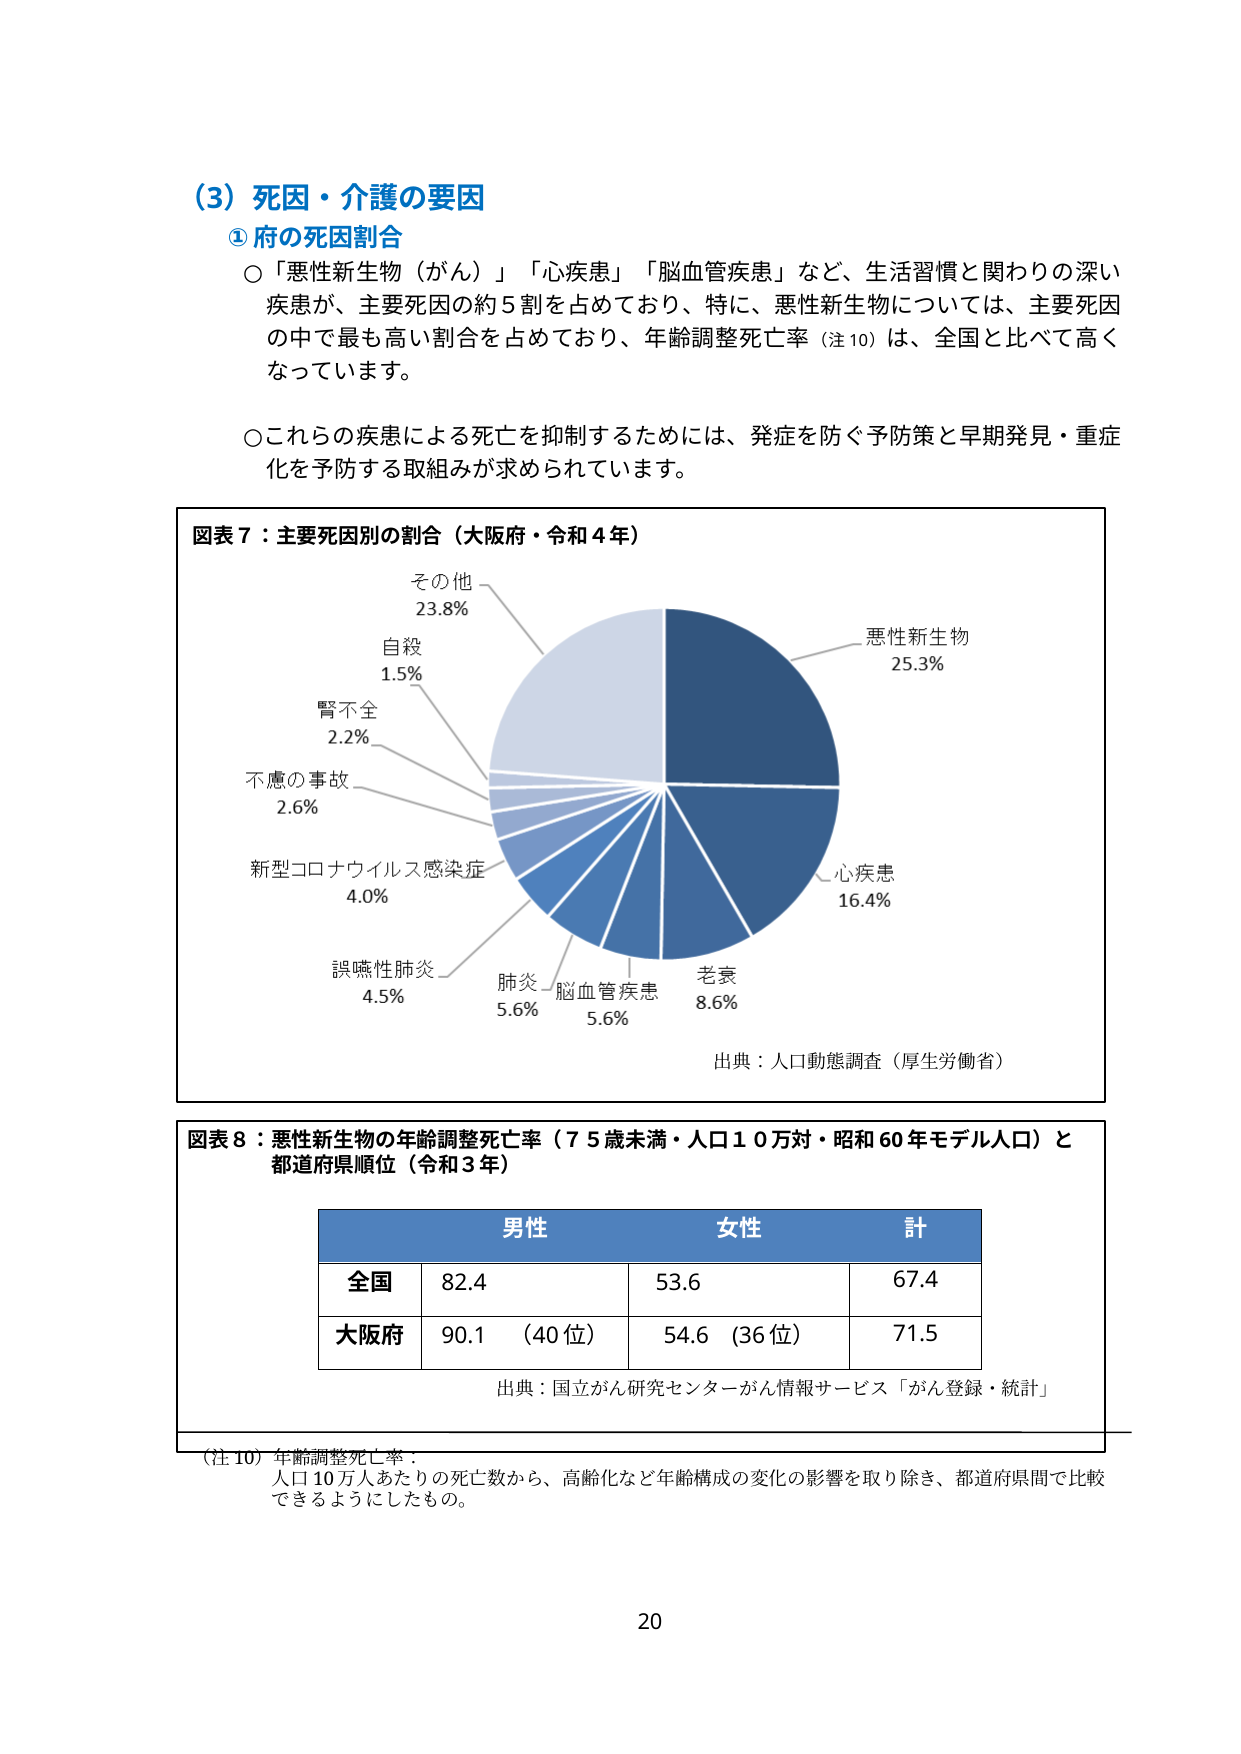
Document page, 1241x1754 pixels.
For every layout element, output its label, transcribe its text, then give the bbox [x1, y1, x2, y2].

table_cell 71.5 [850, 1317, 981, 1369]
table_cell 90.1 （40位） [422, 1317, 628, 1369]
table_header 計 [850, 1210, 981, 1262]
table_cell 全国 [319, 1264, 421, 1316]
text ○「悪性新生物（がん）」「心疾患」「脳血管疾患」など、生活習慣と関わりの深い疾患が、主要死因の約５割を占めており、特に、悪性新生物については、主要死因の中で最も高い割合を占めており、年齢調整死亡率（注10）は、全国と比べて高くなっています。 [243, 253, 1122, 386]
table_header 男性 [421, 1210, 629, 1262]
table_cell 54.6 (36位） [629, 1317, 849, 1369]
table_cell 82.4 （40位） [422, 1264, 628, 1316]
table_cell 大阪府 [319, 1317, 421, 1369]
text ○これらの疾患による死亡を抑制するためには、発症を防ぐ予防策と早期発見・重症化を予防する取組みが求められています。 [243, 418, 1122, 484]
table_cell 53.6 （36位） [629, 1264, 849, 1316]
table_header 女性 [629, 1210, 850, 1262]
table_header [319, 1210, 421, 1262]
picture [178, 509, 1104, 1085]
text ①府の死因割合 [177, 217, 1122, 253]
subtitle （3）死因・介護の要因 [177, 175, 1122, 217]
picture [177, 484, 1130, 1085]
table_cell 67.4 [850, 1264, 981, 1316]
